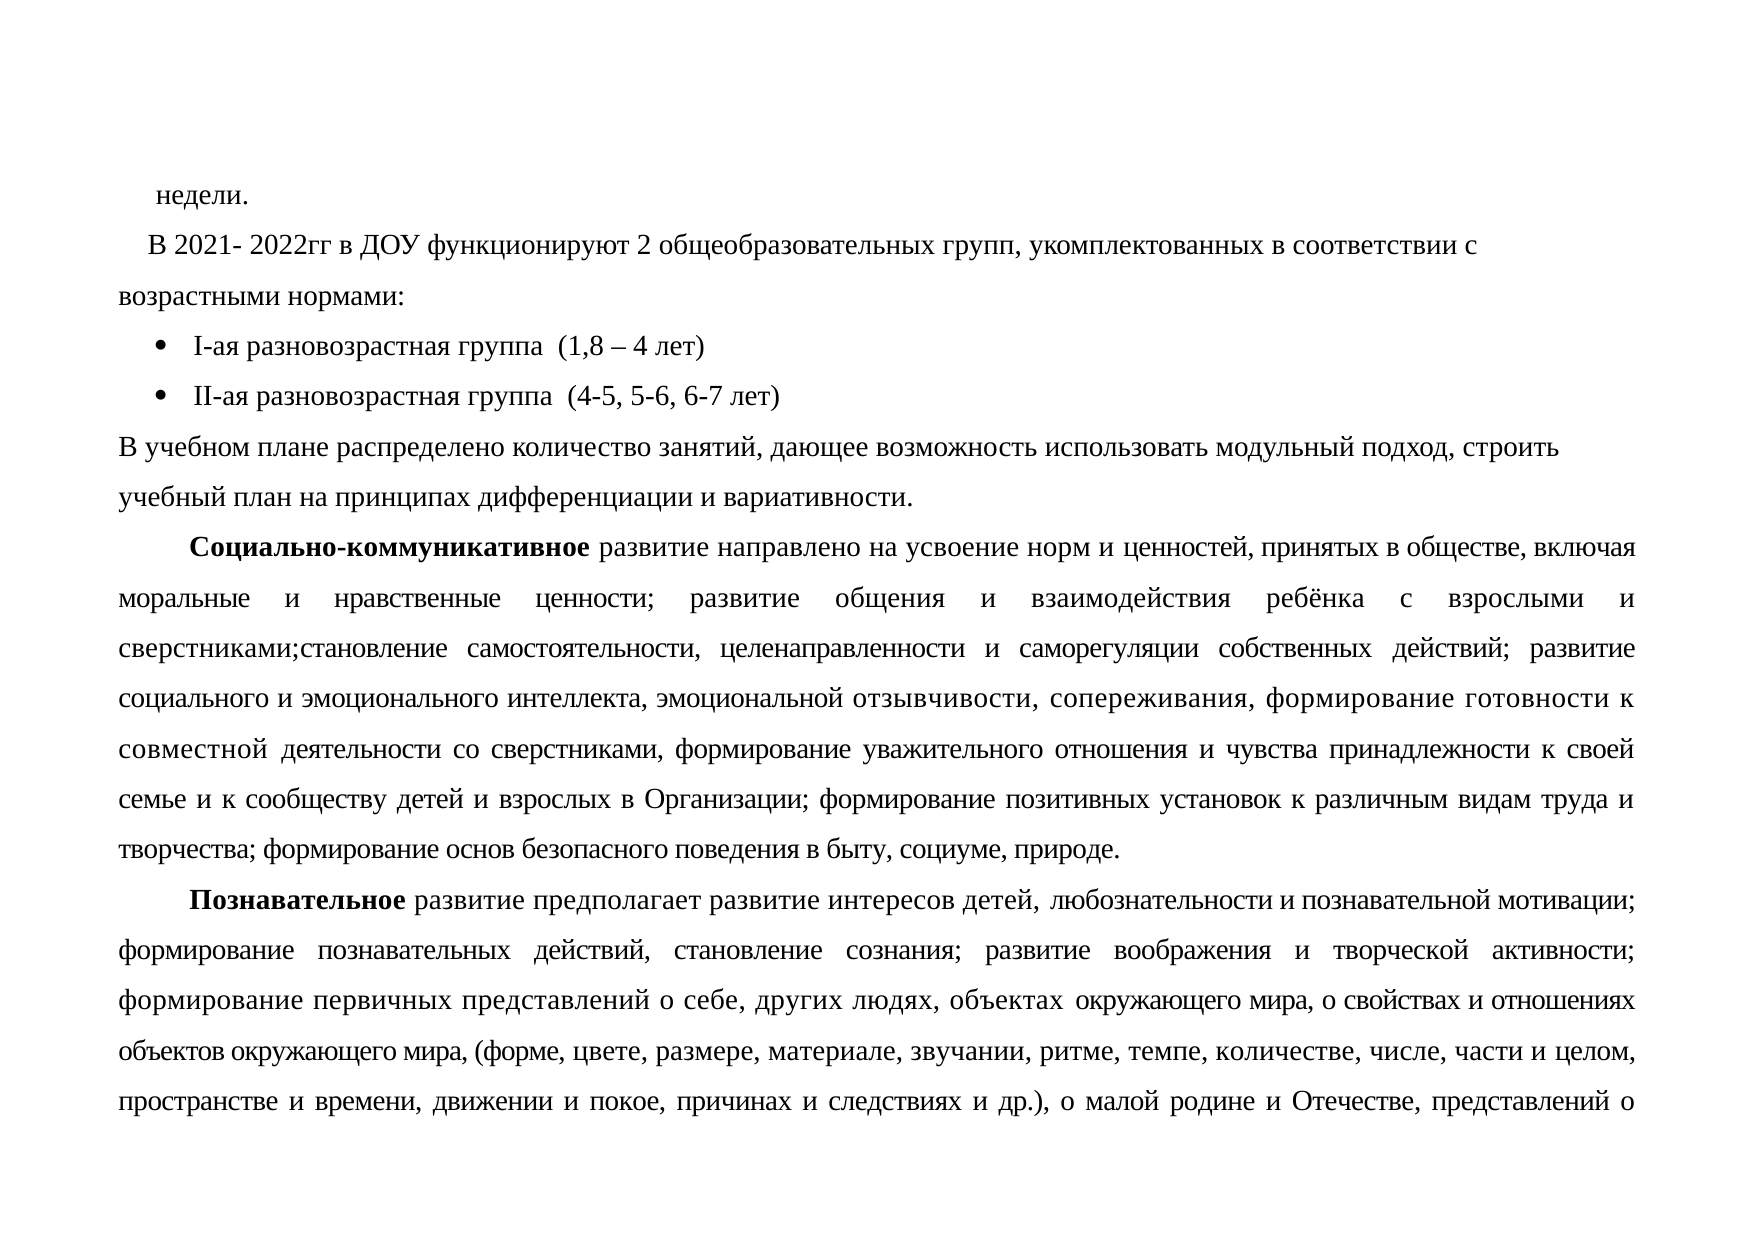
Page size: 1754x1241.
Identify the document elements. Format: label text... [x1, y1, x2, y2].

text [118, 882, 1636, 1117]
text В учебном плане распределено количество занятий, дающее возможность использовать модульный подход, строить учебный план на принципах дифференциации и вариативности. [118, 429, 1636, 513]
text Социально-коммуникативное развитие направлено на усвоение норм и ценностей, принятых в обществе, включая моральные и нравственные ценности; развитие общения и взаимодействия ребёнка с взрослыми и сверстниками;становление самостоятельности, целенаправленности и саморегуляции собственных действий; развитие социального и эмоционального интеллекта, эмоциональной отзывчивости, сопереживания, формирование готовности к совместной деятельности со сверстниками, формирование уважительного отношения и чувства принадлежности к своей семье и к сообществу детей и взрослых в Организации; формирование позитивных установок к различным видам труда и творчества; формирование основ безопасного поведения в быту, социуме, природе. [118, 529, 1636, 865]
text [156, 177, 1636, 211]
list II-ая разновозрастная группа (4-5, 5-6, 6-7 лет) [156, 378, 1636, 412]
list I-ая разновозрастная группа (1,8 – 4 лет) [156, 328, 1636, 362]
text В 2021- 2022гг в ДОУ функционируют 2 общеобразовательных групп, укомплектованных в соответствии с возрастными нормами: [118, 227, 1636, 311]
